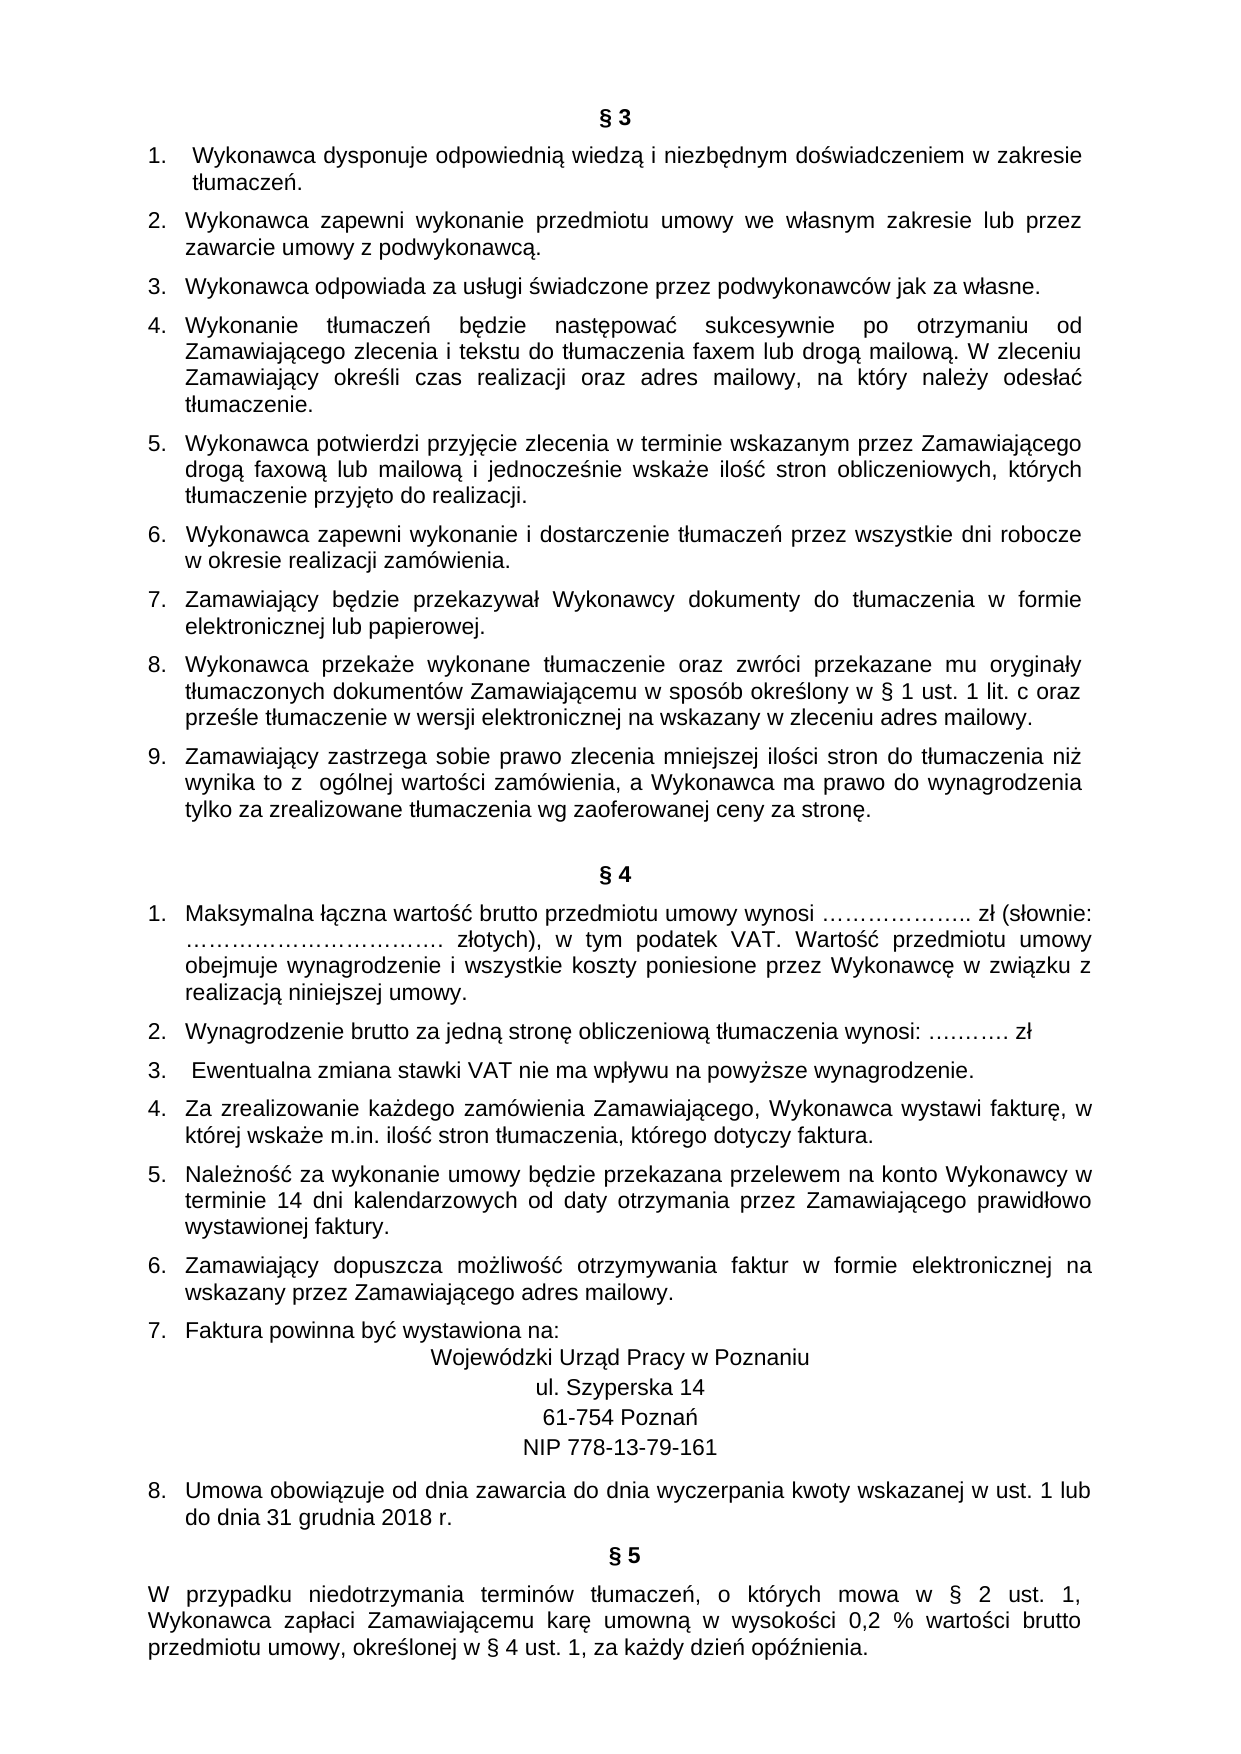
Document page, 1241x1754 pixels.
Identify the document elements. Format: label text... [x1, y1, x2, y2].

list Należność za wykonanie umowy będzie przekazana przelewem na konto Wykonawcy w terminie 14 dni kalendarzowych od daty otrzymania przez Zamawiającego prawidłowo wystawionej faktury. [148, 1161, 1092, 1240]
list Wykonawca dysponuje odpowiednią wiedzą i niezbędnym doświadczeniem w zakresie tłumaczeń. [148, 142, 1082, 195]
text W przypadku niedotrzymania terminów tłumaczeń, o których mowa w § 2 ust. 1, Wykonawca zapłaci Zamawiającemu karę umowną w wysokości 0,2 % wartości brutto przedmiotu umowy, określonej w § 4 ust. 1, za każdy dzień opóźnienia. [148, 1581, 1082, 1660]
list Za zrealizowanie każdego zamówienia Zamawiającego, Wykonawca wystawi fakturę, w której wskaże m.in. ilość stron tłumaczenia, którego dotyczy faktura. [148, 1095, 1092, 1148]
text § 3 [148, 103, 1082, 130]
list Wykonawca przekaże wykonane tłumaczenie oraz zwróci przekazane mu oryginały tłumaczonych dokumentów Zamawiającemu w sposób określony w § 1 ust. 1 lit. c oraz prześle tłumaczenie w wersji elektronicznej na wskazany w zleceniu adres mailowy. [148, 651, 1082, 731]
list Ewentualna zmiana stawki VAT nie ma wpływu na powyższe wynagrodzenie. [148, 1057, 1092, 1083]
list Wykonawca zapewni wykonanie przedmiotu umowy we własnym zakresie lub przez zawarcie umowy z podwykonawcą. [148, 207, 1082, 260]
text ul. Szyperska 14 [148, 1374, 1092, 1400]
list Zamawiający dopuszcza możliwość otrzymywania faktur w formie elektronicznej na wskazany przez Zamawiającego adres mailowy. [148, 1252, 1092, 1305]
list Zamawiający zastrzega sobie prawo zlecenia mniejszej ilości stron do tłumaczenia niż wynika to z ogólnej wartości zamówienia, a Wykonawca ma prawo do wynagrodzenia tylko za zrealizowane tłumaczenia wg zaoferowanej ceny za stronę. [148, 743, 1082, 822]
list Faktura powinna być wystawiona na: [148, 1317, 1092, 1344]
list Zamawiający będzie przekazywał Wykonawcy dokumenty do tłumaczenia w formie elektronicznej lub papierowej. [148, 586, 1082, 639]
text NIP 778-13-79-161 [148, 1434, 1092, 1461]
list Wykonanie tłumaczeń będzie następować sukcesywnie po otrzymaniu od Zamawiającego zlecenia i tekstu do tłumaczenia faxem lub drogą mailową. W zleceniu Zamawiający określi czas realizacji oraz adres mailowy, na który należy odesłać tłumaczenie. [148, 312, 1082, 417]
text 61-754 Poznań [148, 1404, 1092, 1431]
list Maksymalna łączna wartość brutto przedmiotu umowy wynosi ……………….. zł (słownie: ……………………………. złotych), w tym podatek VAT. Wartość przedmiotu umowy obejmuje wynagrodzenie i wszystkie koszty poniesione przez Wykonawcę w związku z realizacją niniejszej umowy. [148, 900, 1092, 1005]
list Wykonawca odpowiada za usługi świadczone przez podwykonawców jak za własne. [148, 273, 1082, 299]
list Wykonawca potwierdzi przyjęcie zlecenia w terminie wskazanym przez Zamawiającego drogą faxową lub mailową i jednocześnie wskaże ilość stron obliczeniowych, których tłumaczenie przyjęto do realizacji. [148, 429, 1082, 508]
text § 4 [148, 861, 1082, 887]
text Wojewódzki Urząd Pracy w Poznaniu [148, 1344, 1092, 1370]
list Wykonawca zapewni wykonanie i dostarczenie tłumaczeń przez wszystkie dni robocze w okresie realizacji zamówienia. [148, 521, 1082, 574]
list Umowa obowiązuje od dnia zawarcia do dnia wyczerpania kwoty wskazanej w ust. 1 lub do dnia 31 grudnia 2018 r. [148, 1477, 1092, 1530]
list Wynagrodzenie brutto za jedną stronę obliczeniową tłumaczenia wynosi: ….……. zł [148, 1018, 1092, 1044]
text § 5 [148, 1542, 1082, 1569]
